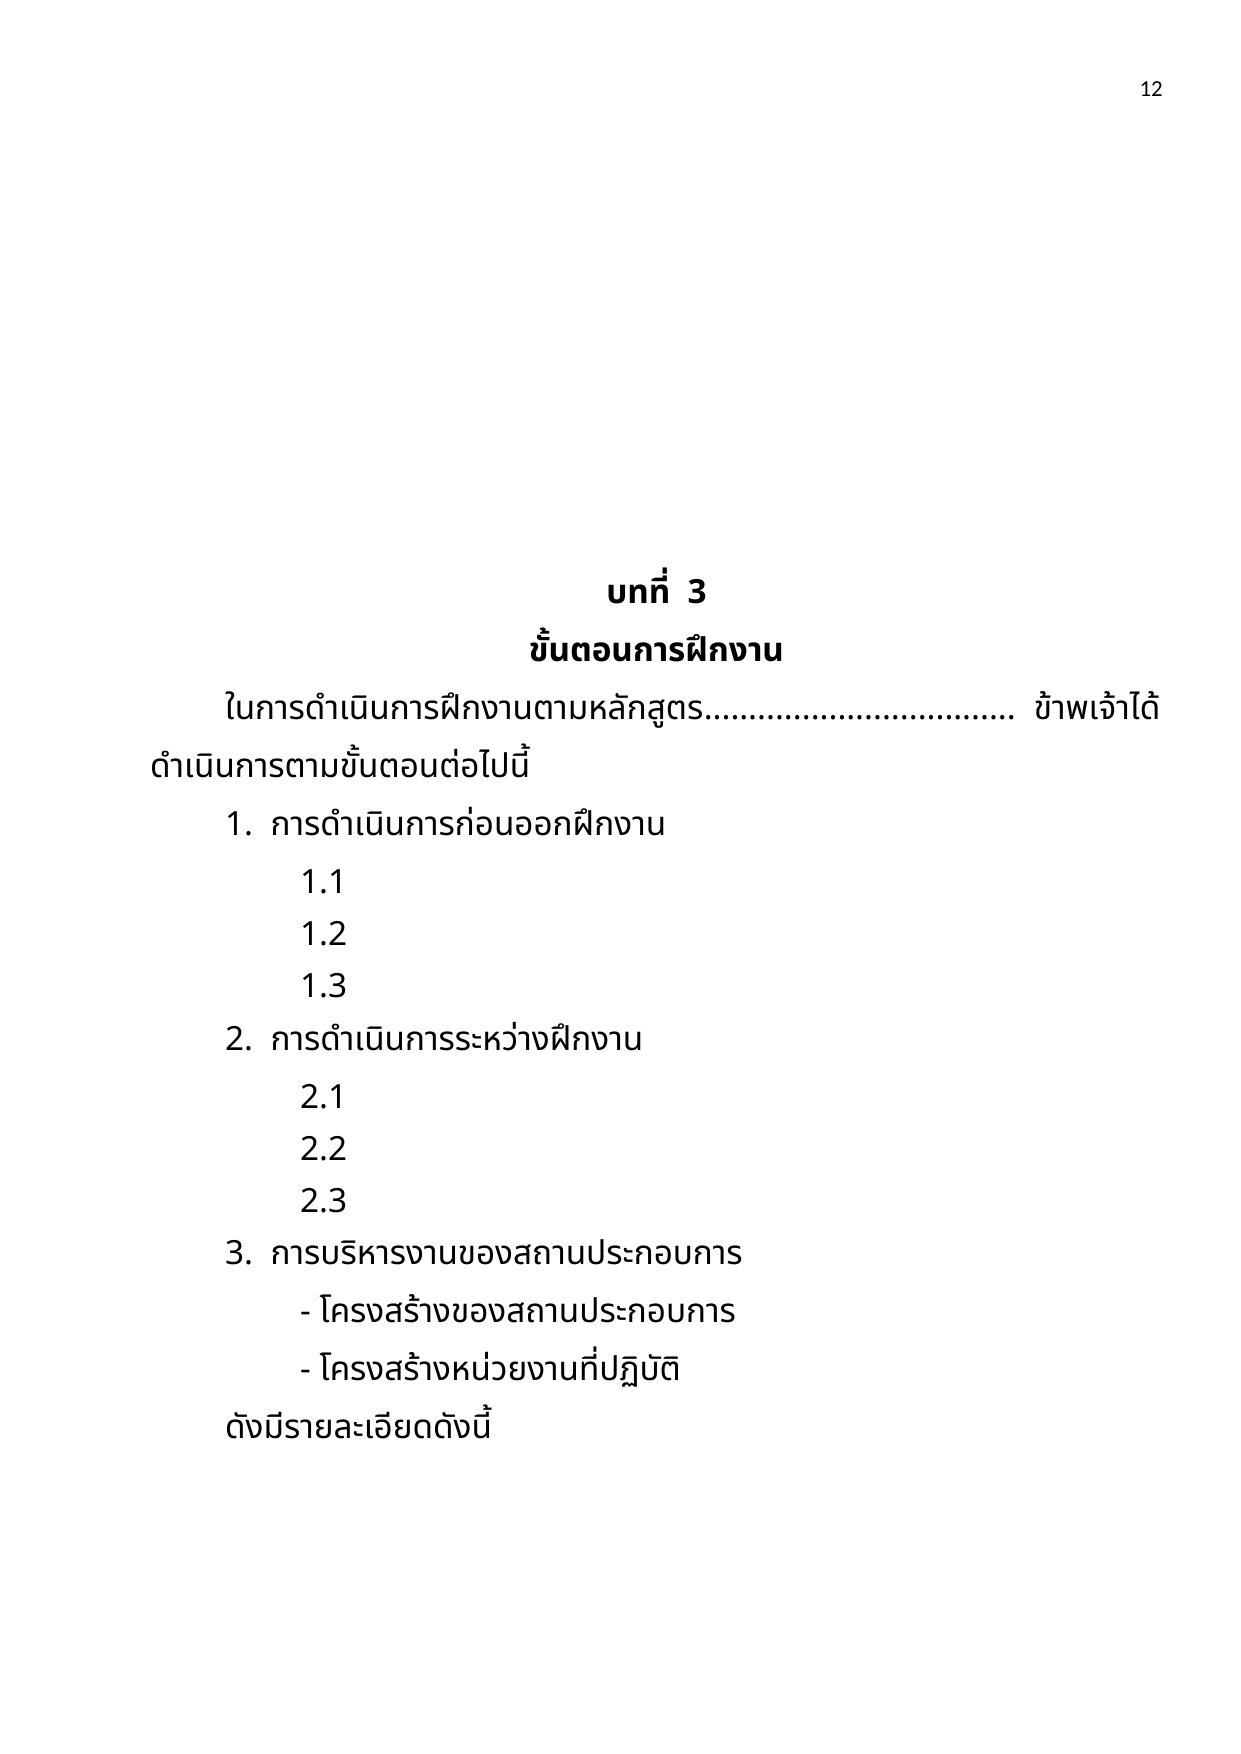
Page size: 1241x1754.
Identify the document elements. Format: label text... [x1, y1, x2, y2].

text 2.3 [150, 1177, 1162, 1222]
text 1.1 [150, 858, 1162, 903]
text 1.2 [150, 910, 1162, 955]
text ในการดำเนินการฝึกงานตามหลักสูตร................................... ข้าพเจ้าได้ดำเนินการตามขั้นตอนต่อไปนี้ [150, 683, 1162, 792]
text 3. การบริหารงานของสถานประกอบการ [150, 1229, 1162, 1279]
text 2.1 [150, 1072, 1162, 1118]
text 1. การดำเนินการก่อนออกฝึกงาน [150, 799, 1162, 850]
text ดังมีรายละเอียดดังนี้ [150, 1403, 1162, 1454]
text 2. การดำเนินการระหว่างฝึกงาน [150, 1014, 1162, 1065]
text - โครงสร้างหน่วยงานที่ปฏิบัติ [150, 1345, 1162, 1396]
text 1.3 [150, 962, 1162, 1007]
text 2.2 [150, 1124, 1162, 1170]
text - โครงสร้างของสถานประกอบการ [150, 1287, 1162, 1338]
text ขั้นตอนการฝึกงาน [150, 626, 1162, 676]
text บทที่ 3 [150, 567, 1162, 618]
